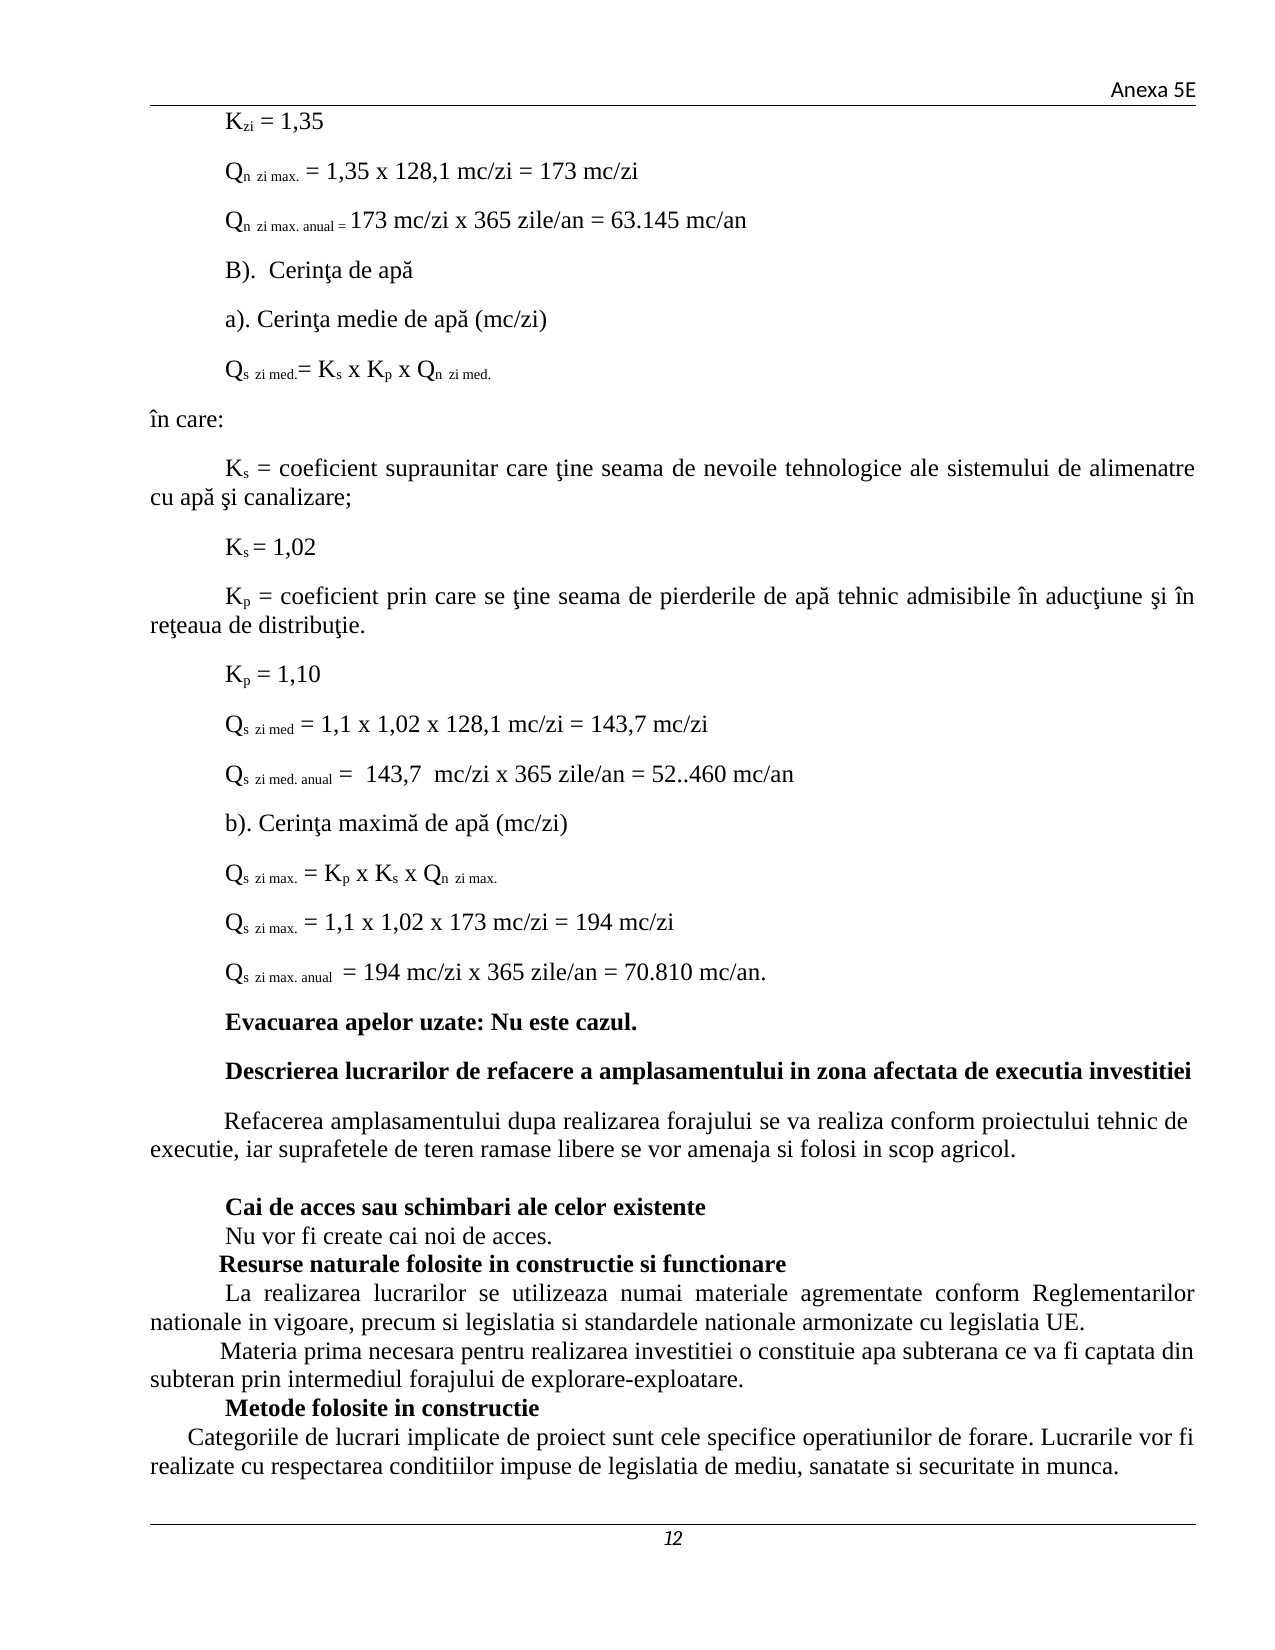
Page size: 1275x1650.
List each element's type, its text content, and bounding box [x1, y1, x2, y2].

text Descrierea lucrarilor de refacere a amplasamentului in zona afectata de executia investitiei [150, 1056, 1196, 1085]
text Resurse naturale folosite in constructie si functionare [150, 1249, 1077, 1278]
text Qs zi max. anual = 194 mc/zi x 365 zile/an = 70.810 mc/an. [150, 957, 1196, 986]
list Nu vor fi create cai noi de acces. [150, 1221, 1196, 1249]
text Ks = 1,02 [150, 532, 1196, 560]
text Cai de acces sau schimbari ale celor existente [150, 1192, 1196, 1221]
text Materia prima necesara pentru realizarea investitiei o constituie apa subterana ce va fi captata din subteran prin intermediul forajului de explorare-exploatare. [150, 1336, 1196, 1393]
text Kp = 1,10 [150, 659, 1196, 688]
text Qn zi max. = 1,35 x 128,1 mc/zi = 173 mc/zi [150, 156, 1196, 184]
text Qs zi med. anual = 143,7 mc/zi x 365 zile/an = 52..460 mc/an [150, 759, 1196, 787]
text Qs zi med = 1,1 x 1,02 x 128,1 mc/zi = 143,7 mc/zi [150, 709, 1196, 738]
text Refacerea amplasamentului dupa realizarea forajului se va realiza conform proiectului tehnic de executie, iar suprafetele de teren ramase libere se vor amenaja si folosi in scop agricol. [150, 1106, 1188, 1163]
text Qn zi max. anual = 173 mc/zi x 365 zile/an = 63.145 mc/an [150, 205, 1196, 234]
text Evacuarea apelor uzate: Nu este cazul. [150, 1007, 1196, 1035]
text B). Cerinţa de apă [150, 255, 1196, 284]
text Metode folosite in constructie [150, 1393, 1077, 1422]
text La realizarea lucrarilor se utilizeaza numai materiale agrementate conform Reglementarilor nationale in vigoare, precum si legislatia si standardele nationale armonizate cu legislatia UE. [150, 1278, 1196, 1336]
text Categoriile de lucrari implicate de proiect sunt cele specifice operatiunilor de forare. Lucrarile vor fi realizate cu respectarea conditiilor impuse de legislatia de mediu, sanatate si securitate in munca. [150, 1422, 1196, 1479]
text Kzi = 1,35 [150, 106, 1196, 135]
text Qs zi max. = 1,1 x 1,02 x 173 mc/zi = 194 mc/zi [150, 907, 1196, 936]
text Qs zi med.= Ks x Kp x Qn zi med. [150, 354, 1196, 383]
text Qs zi max. = Kp x Ks x Qn zi max. [150, 858, 1196, 887]
text b). Cerinţa maximă de apă (mc/zi) [150, 808, 1196, 837]
text în care: [150, 404, 1196, 432]
text a). Cerinţa medie de apă (mc/zi) [150, 304, 1196, 333]
text Ks = coeficient supraunitar care ţine seama de nevoile tehnologice ale sistemului de alimenatre cu apă şi canalizare; [150, 453, 1196, 511]
text Kp = coeficient prin care se ţine seama de pierderile de apă tehnic admisibile în aducţiune şi în reţeaua de distribuţie. [150, 581, 1196, 639]
